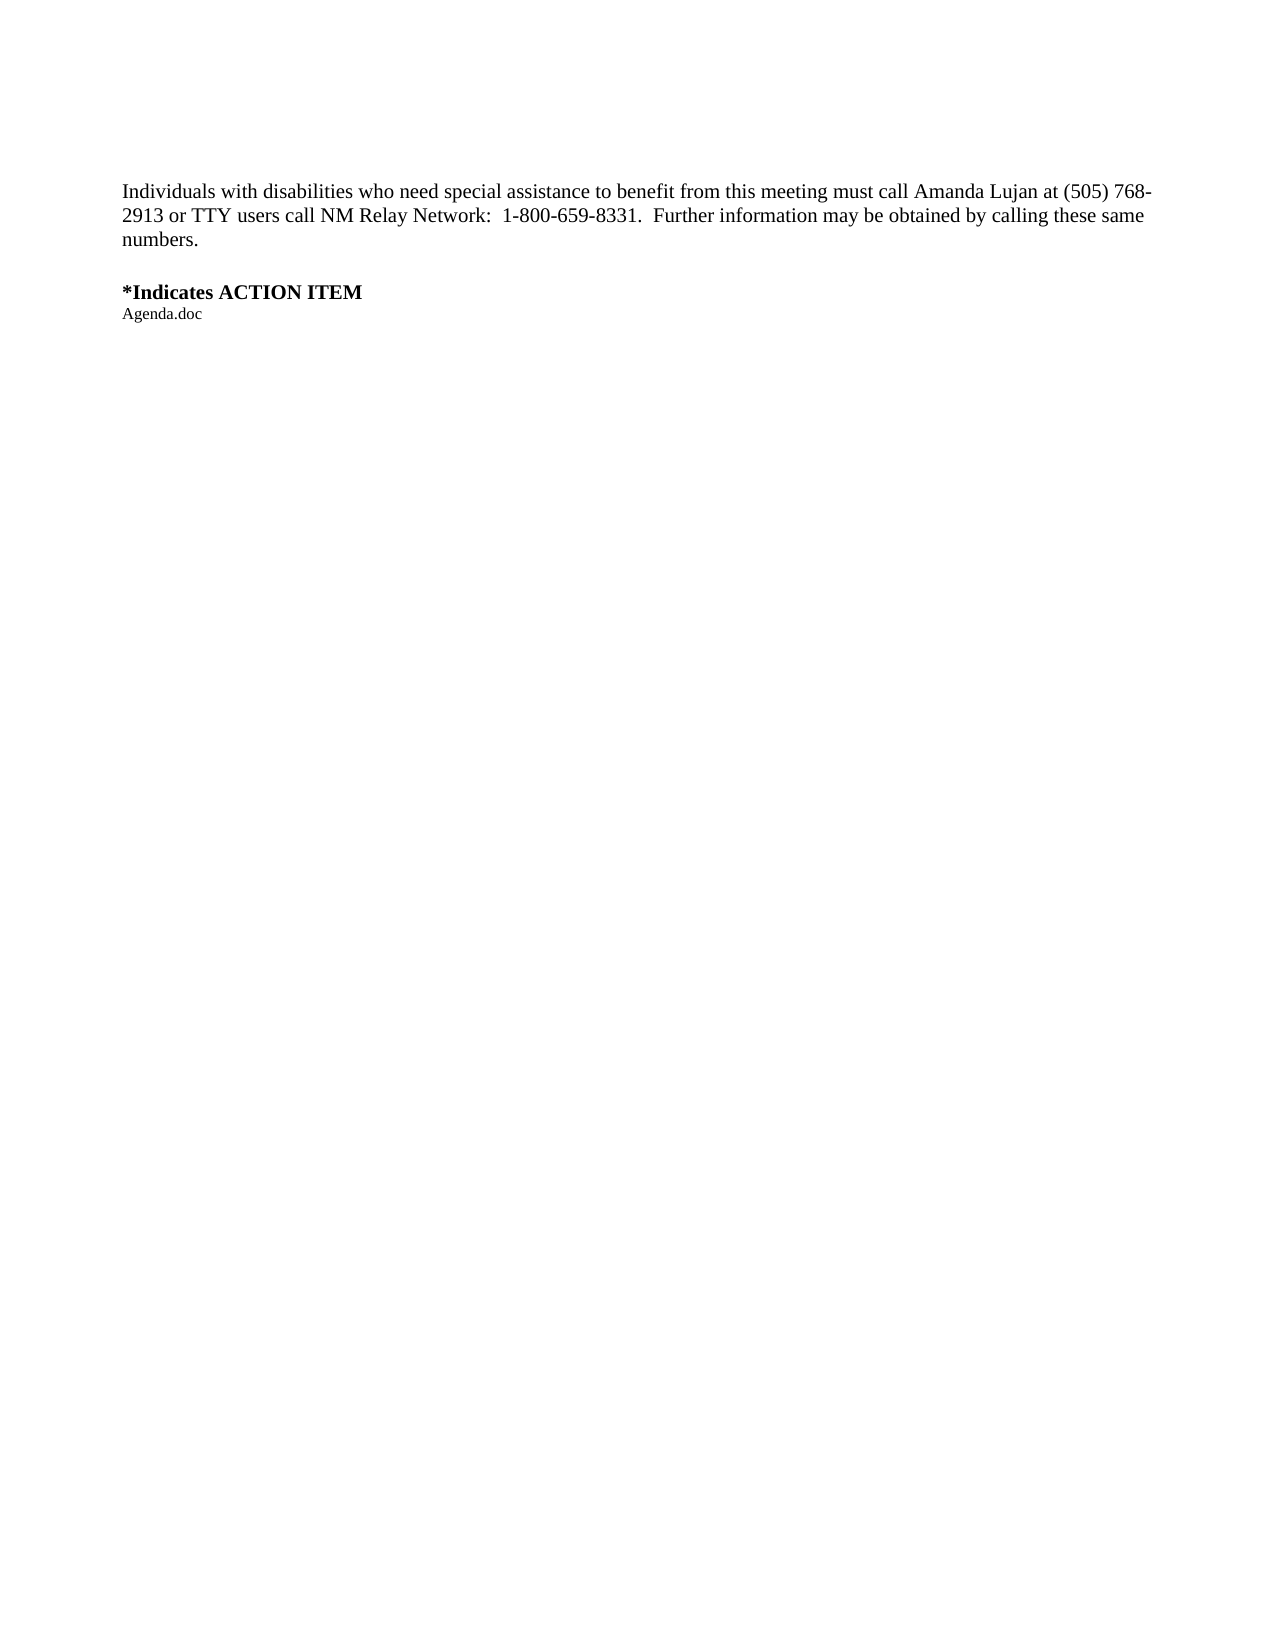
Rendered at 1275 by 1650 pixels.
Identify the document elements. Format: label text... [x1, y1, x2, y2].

text *Indicates ACTION ITEM [122, 280, 1181, 304]
text Individuals with disabilities who need special assistance to benefit from this meeting must call Amanda Lujan at (505) 768-2913 or TTY users call NM Relay Network: 1-800-659-8331. Further information may be obtained by calling these same numbers. [122, 179, 1181, 251]
text Agenda.doc [122, 304, 1181, 323]
